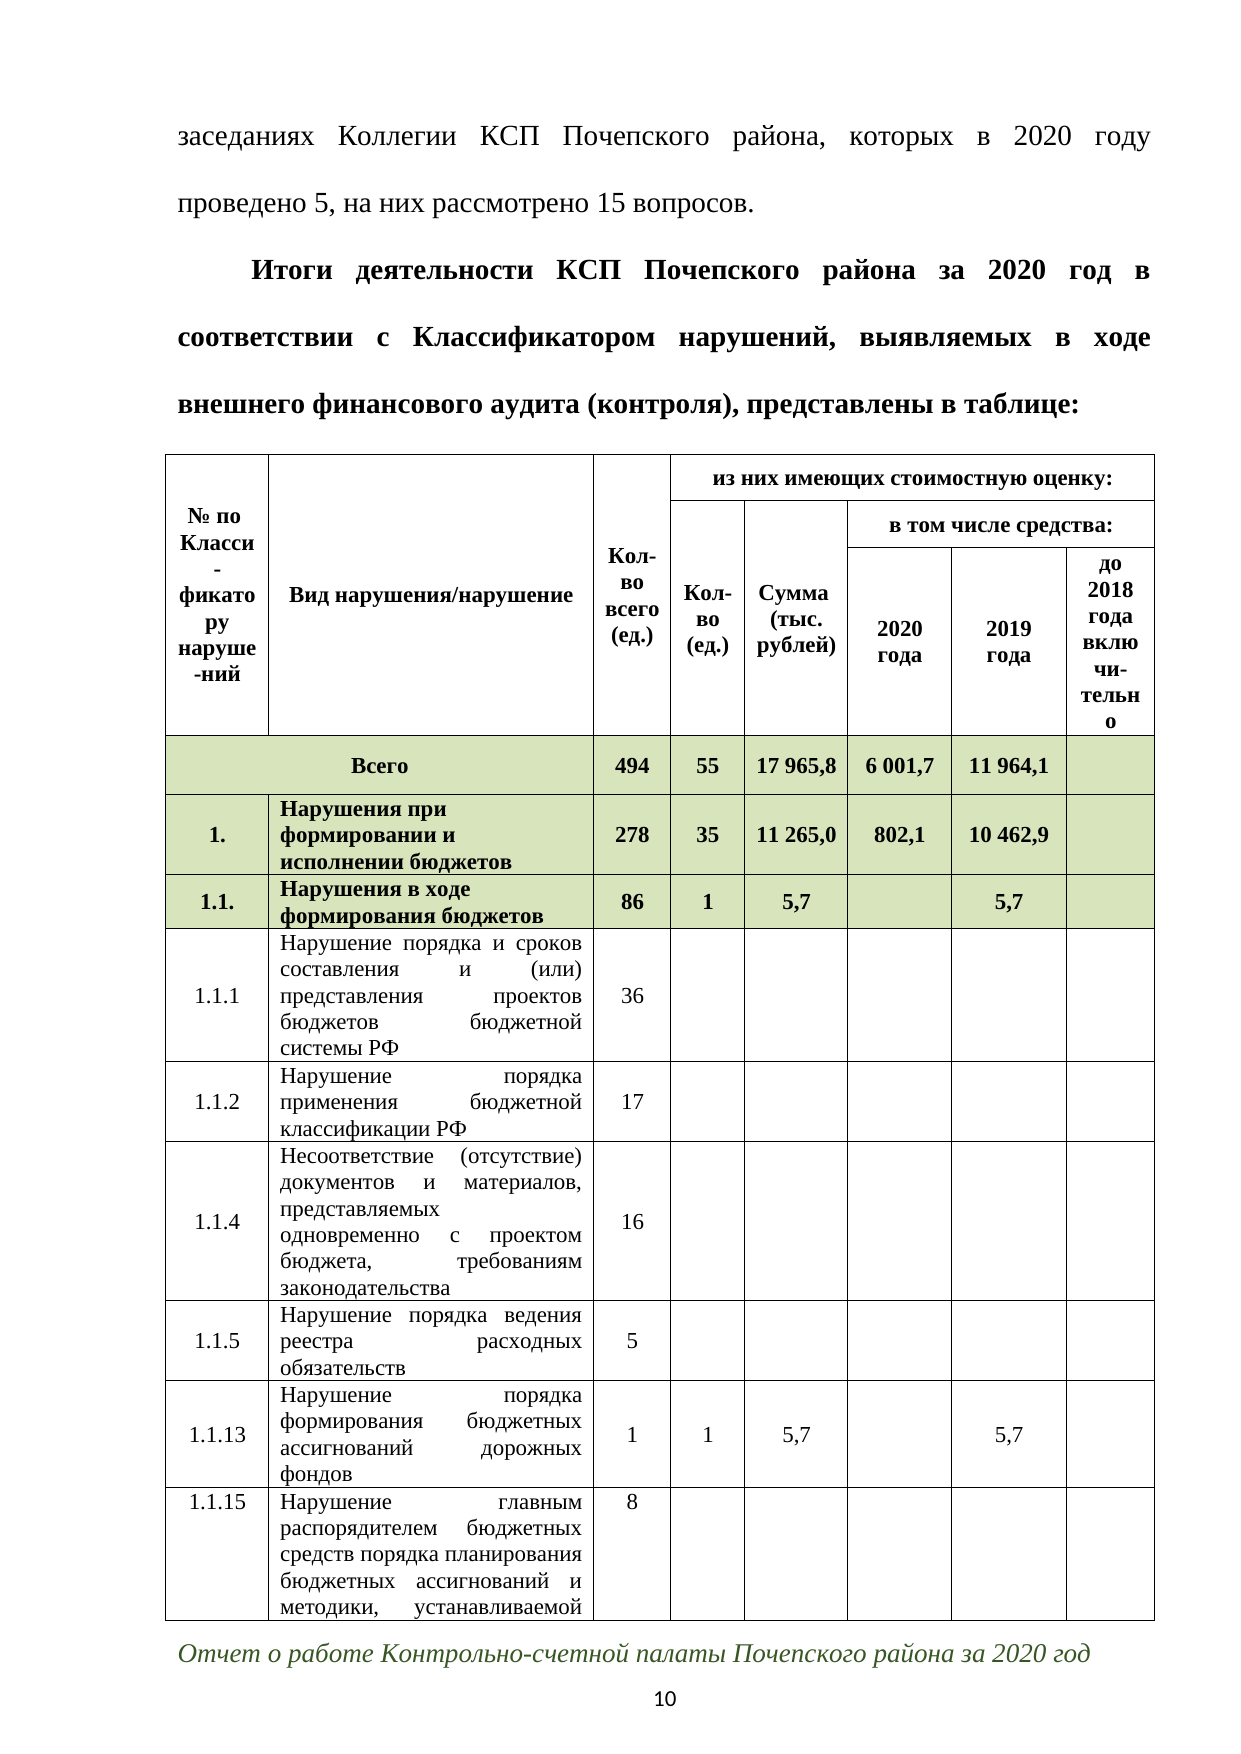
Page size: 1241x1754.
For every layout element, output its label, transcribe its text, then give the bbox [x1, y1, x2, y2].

table_cell 802,1 [848, 795, 951, 874]
table_cell [671, 1142, 744, 1300]
table_cell Нарушение порядка применения бюджетной классификации РФ [269, 1062, 593, 1141]
table_cell [848, 1062, 951, 1141]
text Итоги деятельности КСП Почепского района за 2020 год в соответствии с Классификатором нарушений, выявляемых в ходе внешнего финансового аудита (контроля), представлены в таблице: [177, 252, 1152, 420]
table_cell 1 [671, 1381, 744, 1487]
table_cell 278 [594, 795, 670, 874]
table_cell [671, 1488, 744, 1619]
table_cell 1.1.13 [166, 1381, 268, 1487]
table_cell 5,7 [952, 1381, 1066, 1487]
table_cell 6 001,7 [848, 736, 951, 794]
table_cell 17 [594, 1062, 670, 1141]
table_cell в том числе средства: [848, 501, 1154, 547]
table_cell [848, 929, 951, 1061]
table_cell [952, 1488, 1066, 1619]
table_cell [1067, 875, 1154, 928]
table_cell 17 965,8 [745, 736, 847, 794]
table_cell 36 [594, 929, 670, 1061]
table_cell 55 [671, 736, 744, 794]
table_cell 2020 года [848, 548, 951, 735]
table_cell 1.1.15 [166, 1488, 268, 1619]
table_cell [952, 1062, 1066, 1141]
table_cell 1.1. [166, 875, 268, 928]
table_cell Нарушение порядка ведения реестра расходных обязательств [269, 1301, 593, 1380]
table_cell [1067, 929, 1154, 1061]
table_cell 2019 года [952, 548, 1066, 735]
table_cell [1067, 795, 1154, 874]
table_cell Нарушение порядка и сроков составления и (или) представления проектов бюджетов бюджетной системы РФ [269, 929, 593, 1061]
table_cell [745, 1488, 847, 1619]
table_cell [745, 1142, 847, 1300]
table_cell 35 [671, 795, 744, 874]
table_cell 16 [594, 1142, 670, 1300]
table_cell Несоответствие (отсутствие) документов и материалов, представляемых одновременно с проектом бюджета, требованиям законодательства [269, 1142, 593, 1300]
table_cell 5,7 [745, 875, 847, 928]
table_cell Нарушения в ходе формирования бюджетов [269, 875, 593, 928]
table_cell 1.1.1 [166, 929, 268, 1061]
table_header из них имеющих стоимостную оценку: [671, 455, 1154, 500]
table_cell 5,7 [745, 1381, 847, 1487]
table_header № по Класси-фикатору наруше-ний [166, 455, 268, 735]
table_cell [848, 1488, 951, 1619]
table_cell 1 [671, 875, 744, 928]
table_cell Нарушение порядка формирования бюджетных ассигнований дорожных фондов [269, 1381, 593, 1487]
table_header Вид нарушения/нарушение [269, 455, 593, 735]
table_cell [671, 1301, 744, 1380]
table_cell [1067, 1142, 1154, 1300]
table_cell [848, 875, 951, 928]
table_cell [1067, 1062, 1154, 1141]
table_cell 1. [166, 795, 268, 874]
table_cell 1.1.5 [166, 1301, 268, 1380]
table_cell до 2018 года включи-тельно [1067, 548, 1154, 735]
table_cell 11 964,1 [952, 736, 1066, 794]
table_cell 5,7 [952, 875, 1066, 928]
table_cell [952, 929, 1066, 1061]
table_cell [745, 929, 847, 1061]
table_cell [1067, 736, 1154, 794]
table_cell Всего [166, 736, 593, 794]
table_cell 1 [594, 1381, 670, 1487]
table_cell [1067, 1381, 1154, 1487]
table_cell [848, 1301, 951, 1380]
table_cell 86 [594, 875, 670, 928]
table_cell 11 265,0 [745, 795, 847, 874]
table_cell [269, 1488, 593, 1619]
table_cell [952, 1142, 1066, 1300]
table_cell Сумма (тыс. рублей) [745, 501, 847, 735]
table_cell Нарушения при формировании и исполнении бюджетов [269, 795, 593, 874]
table_cell [671, 929, 744, 1061]
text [177, 118, 1152, 219]
table_cell [671, 1062, 744, 1141]
table_cell 10 462,9 [952, 795, 1066, 874]
table_cell [1067, 1488, 1154, 1619]
table_cell 1.1.2 [166, 1062, 268, 1141]
table_cell [952, 1301, 1066, 1380]
table_header Кол-во всего (ед.) [594, 455, 670, 735]
table_cell 5 [594, 1301, 670, 1380]
table_cell [848, 1142, 951, 1300]
table_cell Кол-во (ед.) [671, 501, 744, 735]
table_cell [848, 1381, 951, 1487]
table_cell [1067, 1301, 1154, 1380]
table_cell 494 [594, 736, 670, 794]
table_cell 1.1.4 [166, 1142, 268, 1300]
table_cell 8 [594, 1488, 670, 1619]
table_cell [745, 1301, 847, 1380]
table_cell [745, 1062, 847, 1141]
